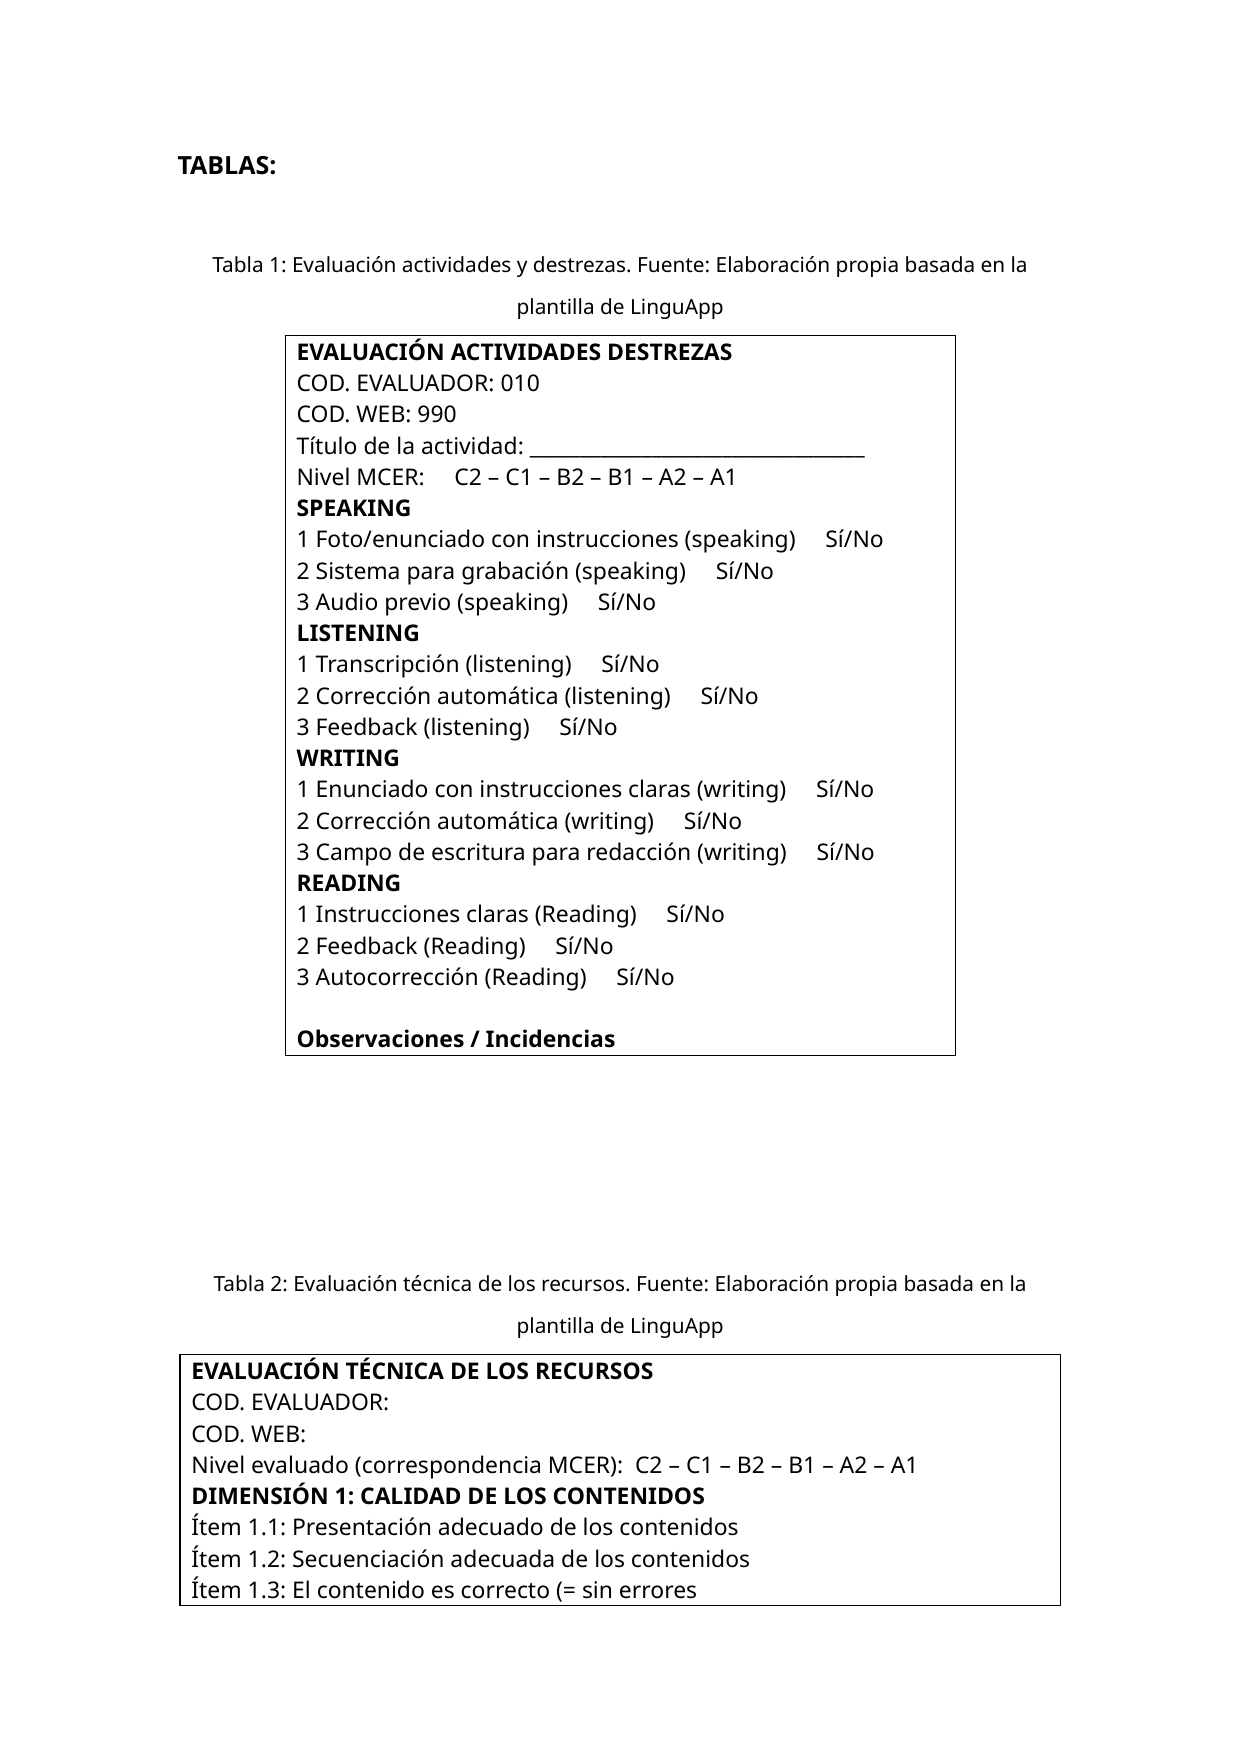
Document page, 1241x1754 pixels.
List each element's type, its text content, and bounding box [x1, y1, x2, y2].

text TABLAS: [177, 148, 1063, 182]
text Tabla 2: Evaluación técnica de los recursos. Fuente: Elaboración propia basada en la plantilla de LinguApp [177, 1269, 1063, 1340]
table_header EVALUACIÓN ACTIVIDADES DESTREZAS COD. EVALUADOR: 010 COD. WEB: 990 Título de la actividad: _________________________________ Nivel MCER: C2 – C1 – B2 – B1 – A2 – A1 SPEAKING 1 Foto/enunciado con instrucciones (speaking) Sí/No 2 Sistema para grabación (speaking) Sí/No 3 Audio previo (speaking) Sí/No LISTENING 1 Transcripción (listening) Sí/No 2 Corrección automática (listening) Sí/No 3 Feedback (listening) Sí/No WRITING 1 Enunciado con instrucciones claras (writing) Sí/No 2 Corrección automática (writing) Sí/No 3 Campo de escritura para redacción (writing) Sí/No READING 1 Instrucciones claras (Reading) Sí/No 2 Feedback (Reading) Sí/No 3 Autocorrección (Reading) Sí/No Observaciones / Incidencias [286, 336, 955, 1055]
text Tabla 1: Evaluación actividades y destrezas. Fuente: Elaboración propia basada en la plantilla de LinguApp [177, 250, 1063, 321]
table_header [181, 1355, 1060, 1605]
